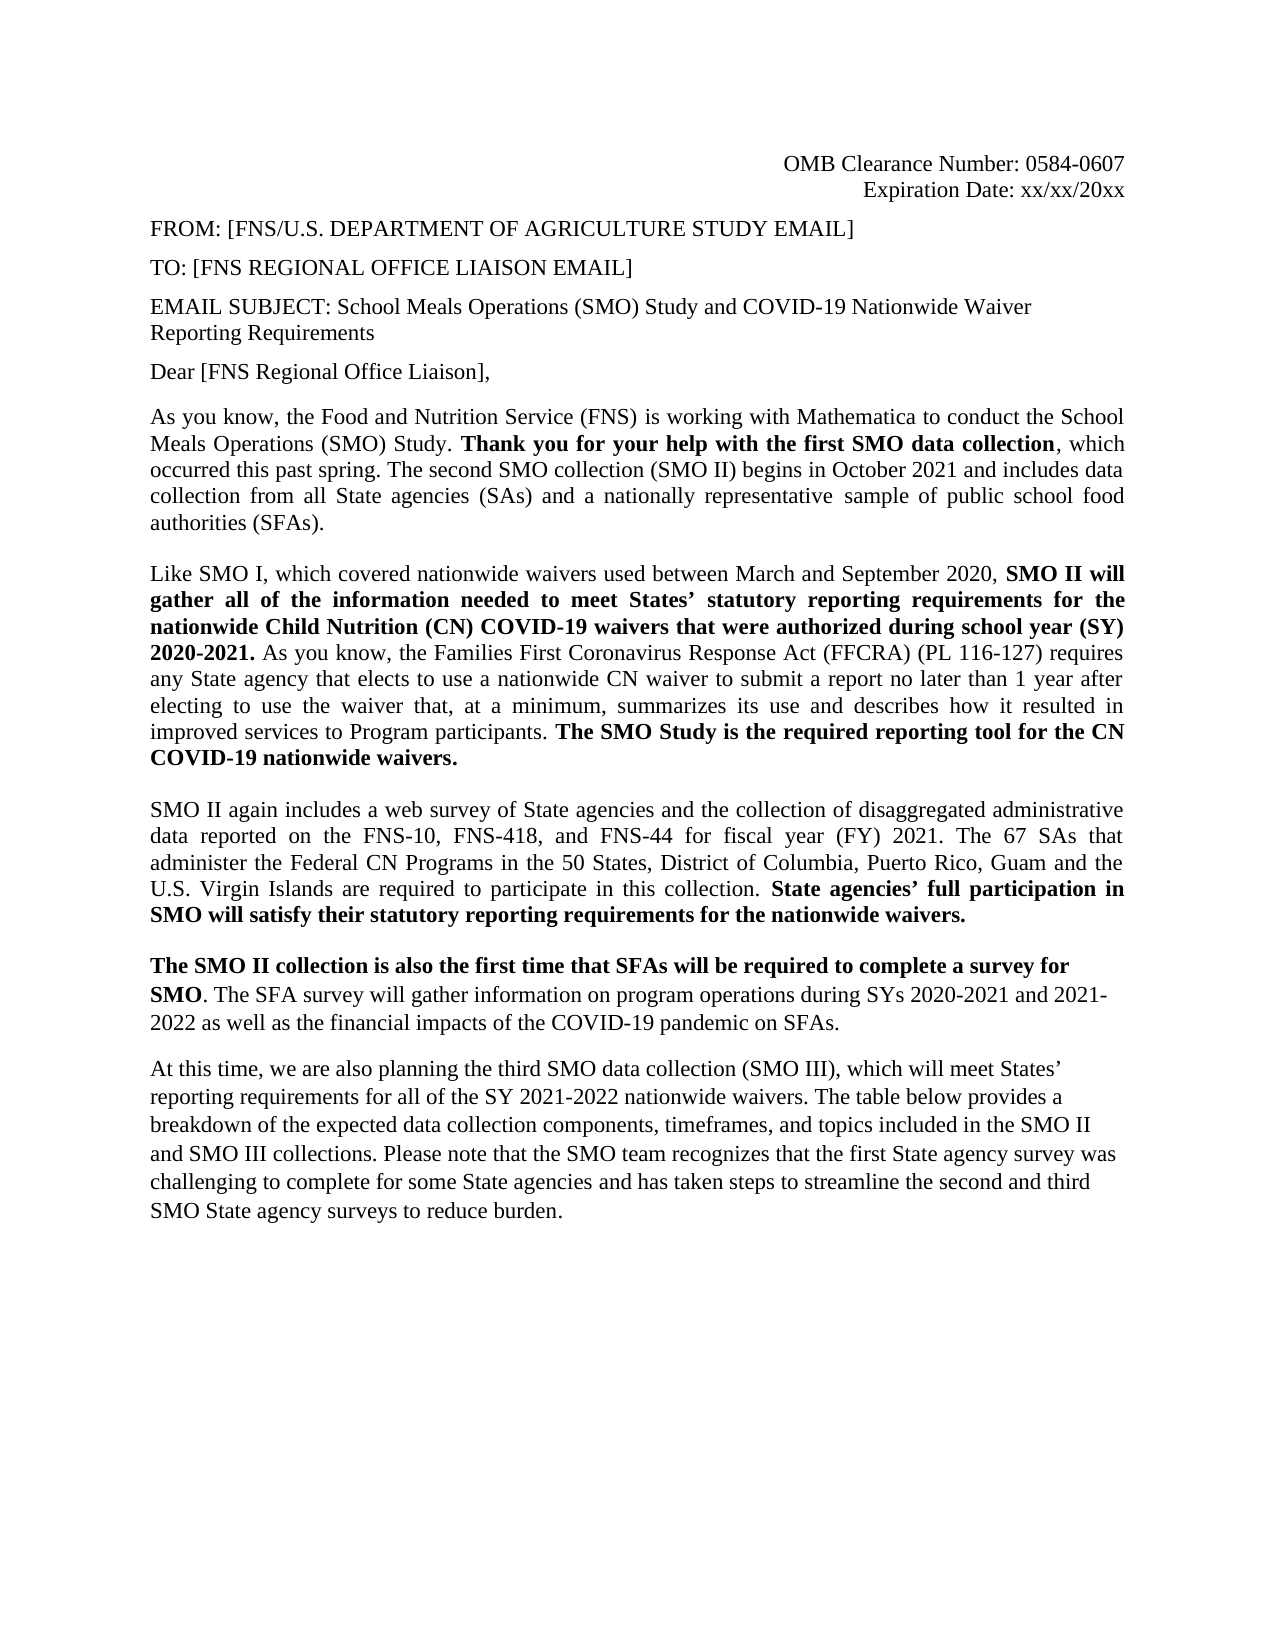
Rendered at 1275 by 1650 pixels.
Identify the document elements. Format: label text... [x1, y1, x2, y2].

text FROM: [FNS/U.S. Department of Agriculture STUDY EMAIL] [150, 215, 1125, 242]
text SMO II again includes a web survey of State agencies and the collection of disaggregated administrative data reported on the FNS-10, FNS-418, and FNS-44 for fiscal year (FY) 2021. The 67 SAs that administer the Federal CN Programs in the 50 States, District of Columbia, Puerto Rico, Guam and the U.S. Virgin Islands are required to participate in this collection. State agencies’ full participation in SMO will satisfy their statutory reporting requirements for the nationwide waivers. [150, 796, 1125, 928]
text At this time, we are also planning the third SMO data collection (SMO III), which will meet States’ reporting requirements for all of the SY 2021-2022 nationwide waivers. The table below provides a breakdown of the expected data collection components, timeframes, and topics included in the SMO II and SMO III collections. Please note that the SMO team recognizes that the first State agency survey was challenging to complete for some State agencies and has taken steps to streamline the second and third SMO State agency surveys to reduce burden. [150, 1054, 1125, 1223]
text EMAIL SUBJECT: School Meals Operations (SMO) Study and COVID-19 Nationwide Waiver Reporting Requirements [150, 293, 1125, 346]
text As you know, the Food and Nutrition Service (FNS) is working with Mathematica to conduct the School Meals Operations (SMO) Study. Thank you for your help with the first SMO data collection, which occurred this past spring. The second SMO collection (SMO II) begins in October 2021 and includes data collection from all State agencies (SAs) and a nationally representative sample of public school food authorities (SFAs). [150, 403, 1125, 535]
text Like SMO I, which covered nationwide waivers used between March and September 2020, SMO II will gather all of the information needed to meet States’ statutory reporting requirements for the nationwide Child Nutrition (CN) COVID-19 waivers that were authorized during school year (SY) 2020-2021. As you know, the Families First Coronavirus Response Act (FFCRA) (PL 116-127) requires any State agency that elects to use a nationwide CN waiver to submit a report no later than 1 year after electing to use the waiver that, at a minimum, summarizes its use and describes how it resulted in improved services to Program participants. The SMO Study is the required reporting tool for the CN COVID-19 nationwide waivers. [150, 560, 1125, 771]
text Dear [FNS Regional Office Liaison], [150, 358, 1125, 384]
text OMB Clearance Number: 0584-0607 Expiration Date: xx/xx/20xx [150, 150, 1125, 203]
text TO: [FNS REGIONAL OFFICE LIAISON EMAIL] [150, 254, 1125, 280]
text The SMO II collection is also the first time that SFAs will be required to complete a survey for SMO. The SFA survey will gather information on program operations during SYs 2020-2021 and 2021-2022 as well as the financial impacts of the COVID-19 pandemic on SFAs. [150, 953, 1125, 1036]
